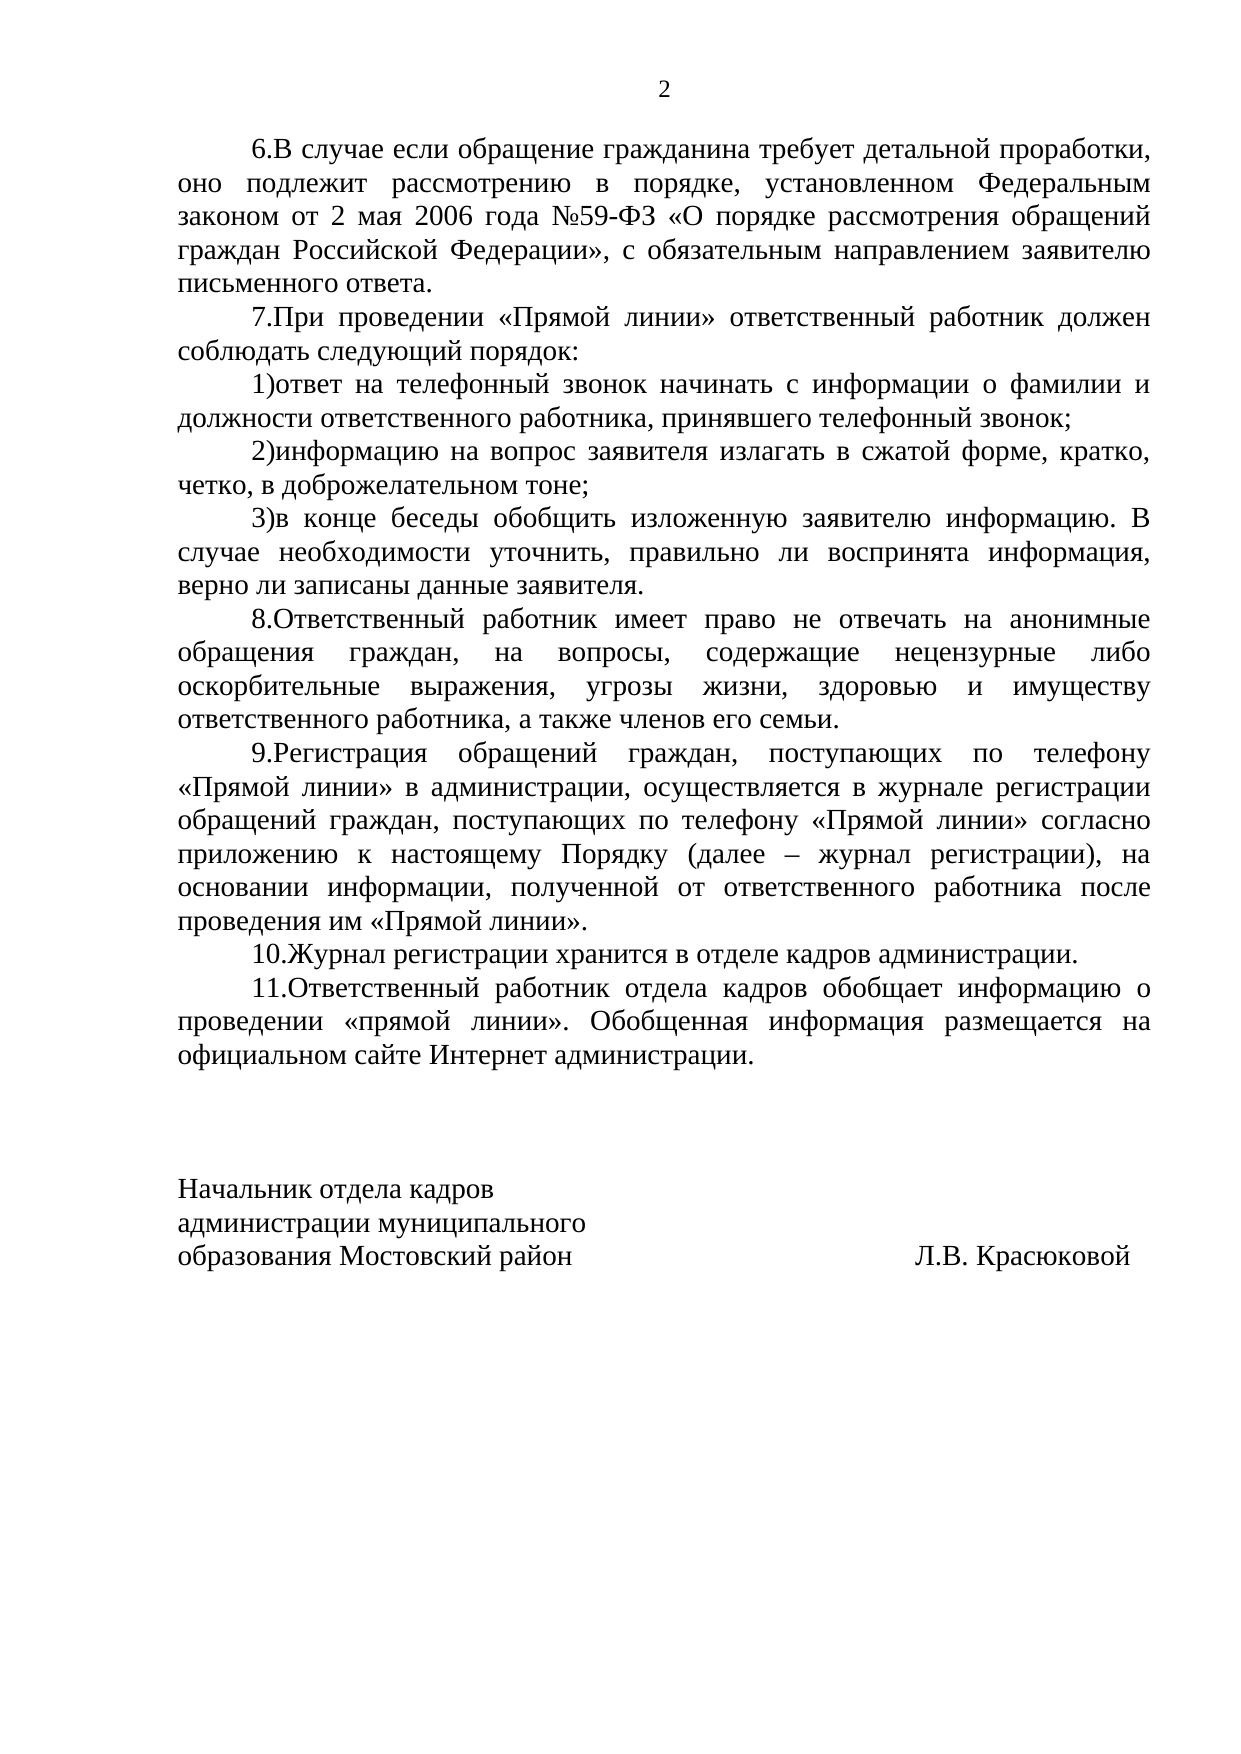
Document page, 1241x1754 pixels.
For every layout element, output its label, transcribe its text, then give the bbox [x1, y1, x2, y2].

text 6.В случае если обращение гражданина требует детальной проработки, оно подлежит рассмотрению в порядке, установленном Федеральным законом от 2 мая 2006 года №59-ФЗ «О порядке рассмотрения обращений граждан Российской Федерации», с обязательным направлением заявителю письменного ответа. [177, 131, 1152, 299]
text Начальник отдела кадров [177, 1171, 1152, 1205]
text образования Мостовский район Л.В. Красюковой [177, 1238, 1152, 1272]
text 3)в конце беседы обобщить изложенную заявителю информацию. В случае необходимости уточнить, правильно ли воспринята информация, верно ли записаны данные заявителя. [177, 500, 1152, 601]
text 9.Регистрация обращений граждан, поступающих по телефону «Прямой линии» в администрации, осуществляется в журнале регистрации обращений граждан, поступающих по телефону «Прямой линии» согласно приложению к настоящему Порядку (далее – журнал регистрации), на основании информации, полученной от ответственного работника после проведения им «Прямой линии». [177, 735, 1152, 936]
text администрации муниципального [177, 1205, 1152, 1238]
text 8.Ответственный работник имеет право не отвечать на анонимные обращения граждан, на вопросы, содержащие нецензурные либо оскорбительные выражения, угрозы жизни, здоровью и имуществу ответственного работника, а также членов его семьи. [177, 601, 1152, 735]
text 10.Журнал регистрации хранится в отделе кадров администрации. [177, 936, 1152, 970]
text 2)информацию на вопрос заявителя излагать в сжатой форме, кратко, четко, в доброжелательном тоне; [177, 433, 1152, 500]
text 7.При проведении «Прямой линии» ответственный работник должен соблюдать следующий порядок: [177, 299, 1152, 366]
text 11.Ответственный работник отдела кадров обобщает информацию о проведении «прямой линии». Обобщенная информация размещается на официальном сайте Интернет администрации. [177, 970, 1152, 1071]
text 1)ответ на телефонный звонок начинать с информации о фамилии и должности ответственного работника, принявшего телефонный звонок; [177, 366, 1152, 433]
